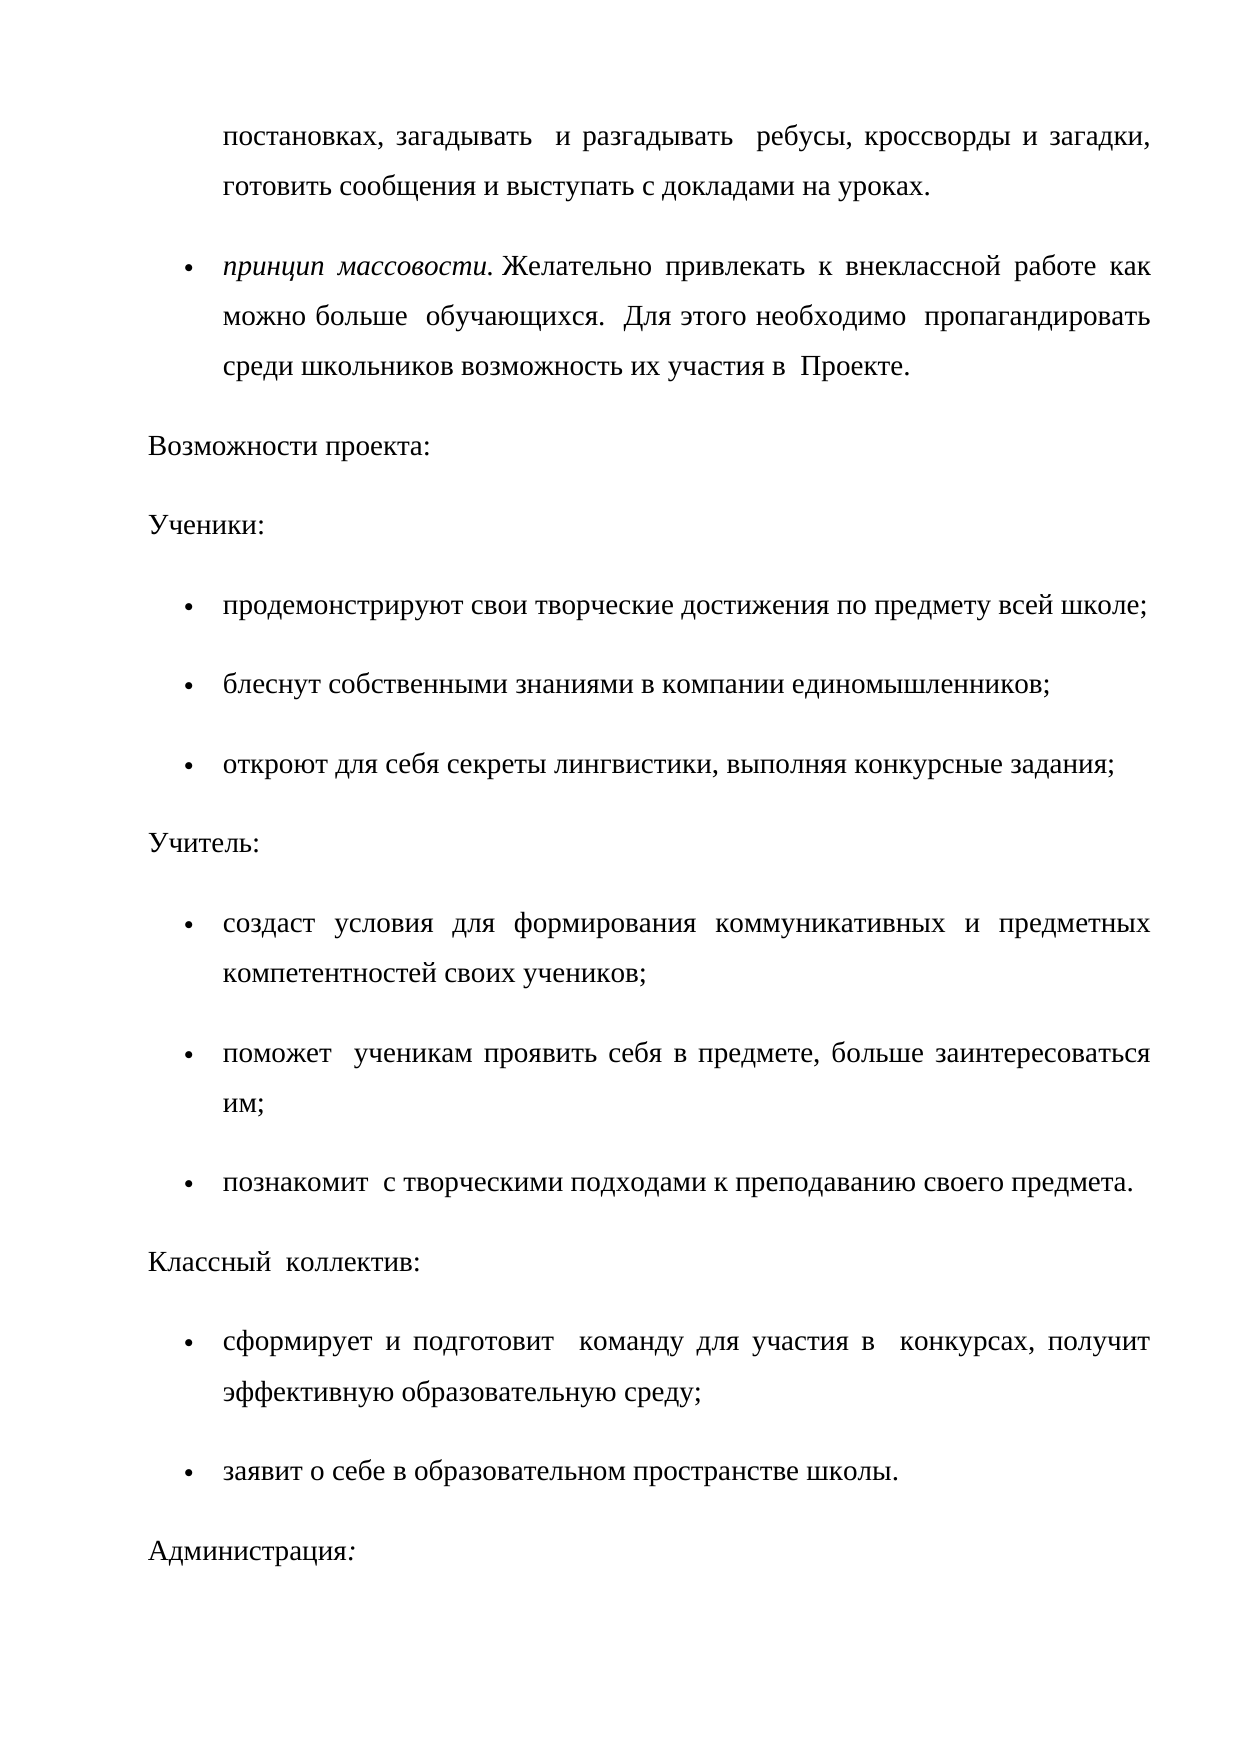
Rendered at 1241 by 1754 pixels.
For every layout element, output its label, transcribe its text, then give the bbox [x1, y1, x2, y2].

list познакомит с творческими подходами к преподаванию своего предмета. [185, 1164, 1152, 1198]
text Возможности проекта: [148, 428, 1152, 462]
list принцип массовости. Желательно привлекать к внеклассной работе как можно больше обучающихся. Для этого необходимо пропагандировать среди школьников возможность их участия в Проекте. [185, 248, 1152, 382]
list блеснут собственными знаниями в компании единомышленников; [185, 666, 1152, 700]
list сформирует и подготовит команду для участия в конкурсах, получит эффективную образовательную среду; [185, 1323, 1152, 1407]
list поможет ученикам проявить себя в предмете, больше заинтересоваться им; [185, 1035, 1152, 1118]
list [185, 118, 1152, 202]
list заявит о себе в образовательном пространстве школы. [185, 1453, 1152, 1487]
text Администрация: [148, 1533, 1152, 1566]
text Учитель: [148, 825, 1152, 859]
list продемонстрируют свои творческие достижения по предмету всей школе; [185, 587, 1152, 621]
list откроют для себя секреты лингвистики, выполняя конкурсные задания; [185, 746, 1152, 779]
text Классный коллектив: [148, 1244, 1152, 1277]
list создаст условия для формирования коммуникативных и предметных компетентностей своих учеников; [185, 905, 1152, 989]
text Ученики: [148, 507, 1152, 541]
